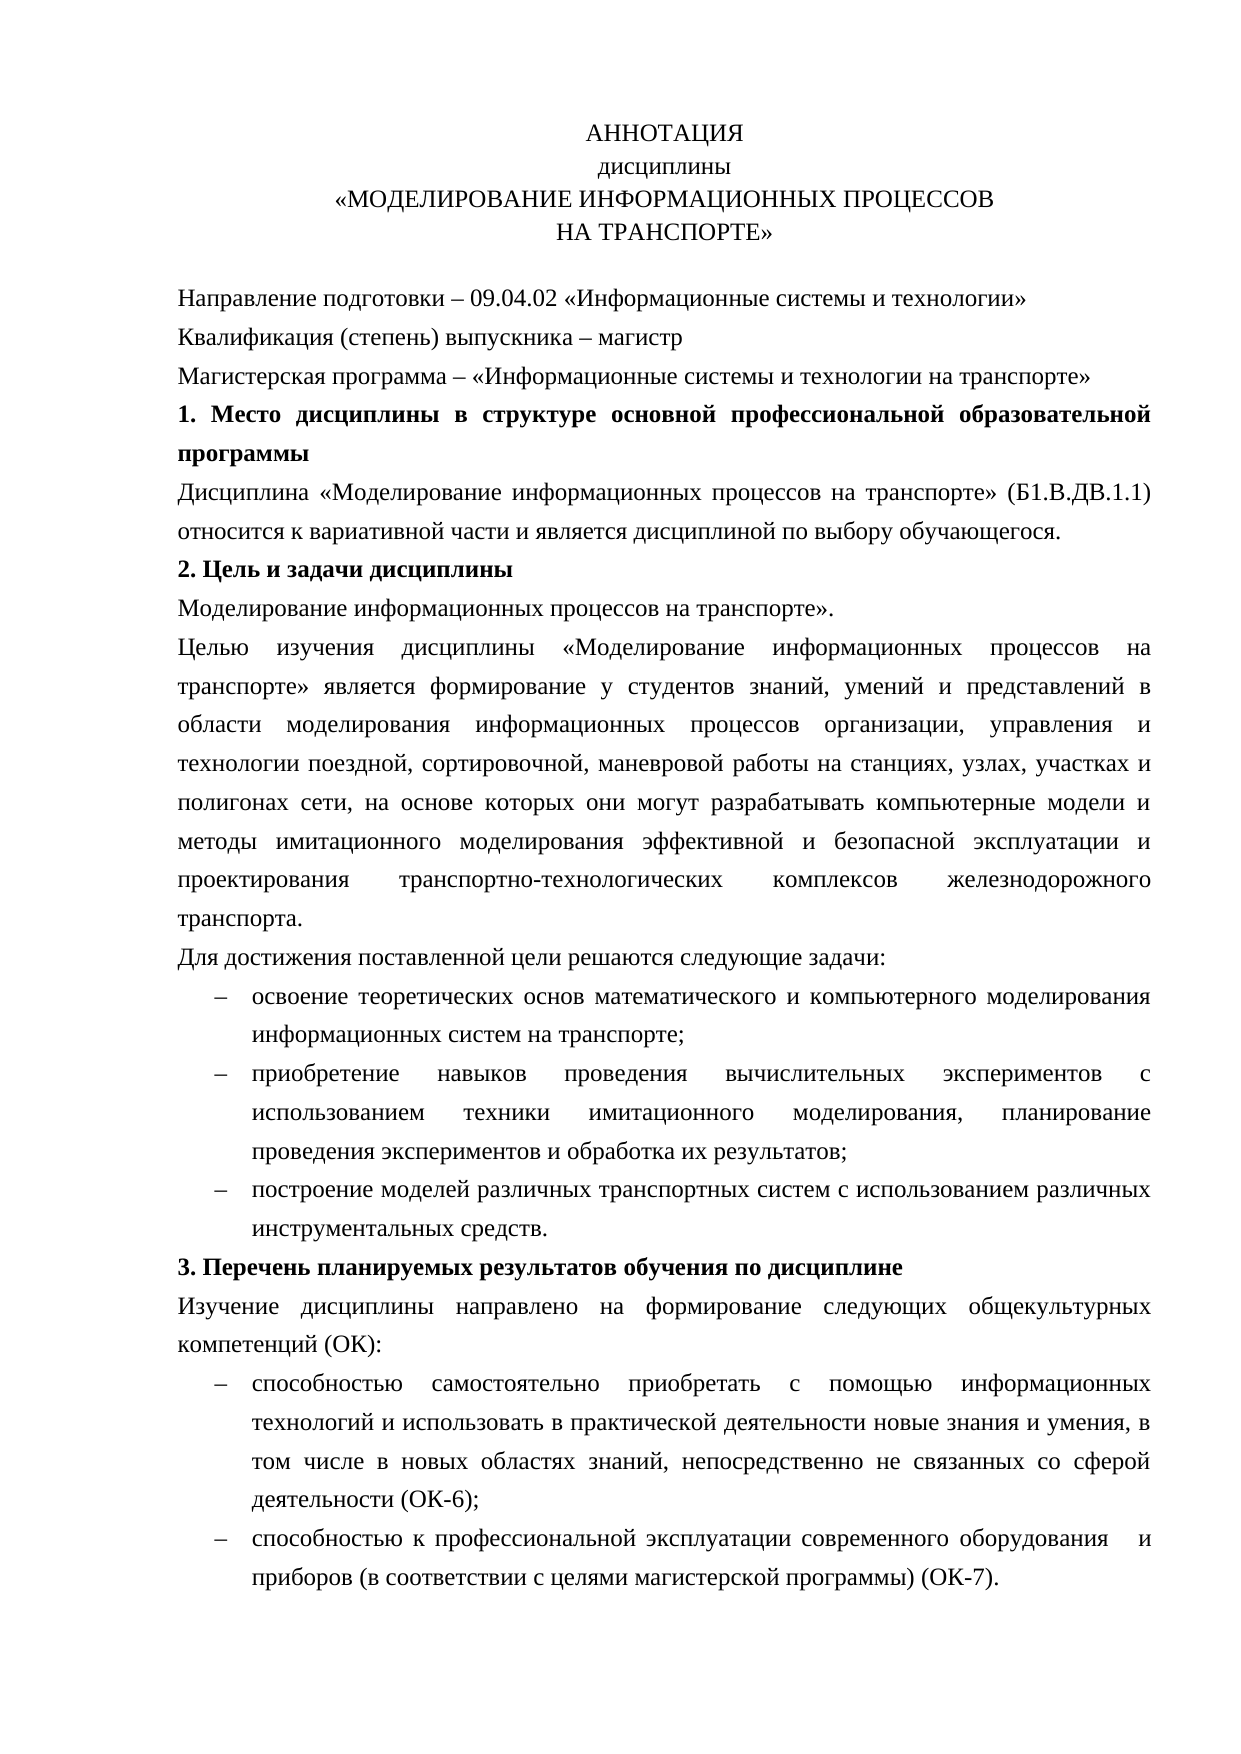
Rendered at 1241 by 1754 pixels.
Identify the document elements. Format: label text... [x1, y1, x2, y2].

text 3. Перечень планируемых результатов обучения по дисциплине [177, 1252, 1152, 1281]
text «МОДЕЛИРОВАНИЕ ИНФОРМАЦИОННЫХ ПРОЦЕССОВ [177, 184, 1152, 213]
text Квалификация (степень) выпускника – магистр [177, 322, 1152, 351]
text Для достижения поставленной цели решаются следующие задачи: [177, 942, 1152, 971]
text – освоение теоретических основ математического и компьютерного моделирования информационных систем на транспорте; [214, 981, 1152, 1048]
text 1. Место дисциплины в структуре основной профессиональной образовательной программы [177, 399, 1152, 467]
text – способностью самостоятельно приобретать с помощью информационных технологий и использовать в практической деятельности новые знания и умения, в том числе в новых областях знаний, непосредственно не связанных со сферой деятельности (ОК-6); [214, 1368, 1152, 1513]
text 2. Цель и задачи дисциплины [177, 554, 1152, 583]
text Дисциплина «Моделирование информационных процессов на транспорте» (Б1.В.ДВ.1.1) относится к вариативной части и является дисциплиной по выбору обучающегося. [177, 477, 1152, 544]
text Магистерская программа – «Информационные системы и технологии на транспорте» [177, 361, 1152, 389]
text дисциплины [177, 151, 1152, 180]
text Изучение дисциплины направлено на формирование следующих общекультурных компетенций (ОК): [177, 1291, 1152, 1358]
text АННОТАЦИЯ [177, 118, 1152, 147]
text – приобретение навыков проведения вычислительных экспериментов с использованием техники имитационного моделирования, планирование проведения экспериментов и обработка их результатов; [214, 1058, 1152, 1164]
text – построение моделей различных транспортных систем с использованием различных инструментальных средств. [214, 1174, 1152, 1242]
text Целью изучения дисциплины «Моделирование информационных процессов на транспорте» является формирование у студентов знаний, умений и представлений в области моделирования информационных процессов организации, управления и технологии поездной, сортировочной, маневровой работы на станциях, узлах, участках и полигонах сети, на основе которых они могут разрабатывать компьютерные модели и методы имитационного моделирования эффективной и безопасной эксплуатации и проектирования транспортно-технологических комплексов железнодорожного транспорта. [177, 632, 1152, 932]
text Направление подготовки – 09.04.02 «Информационные системы и технологии» [177, 283, 1152, 312]
text НА ТРАНСПОРТЕ» [177, 217, 1152, 246]
text Моделирование информационных процессов на транспорте». [177, 593, 1152, 622]
text – способностью к профессиональной эксплуатации современного оборудования и приборов (в соответствии с целями магистерской программы) (ОК-7). [214, 1523, 1152, 1591]
